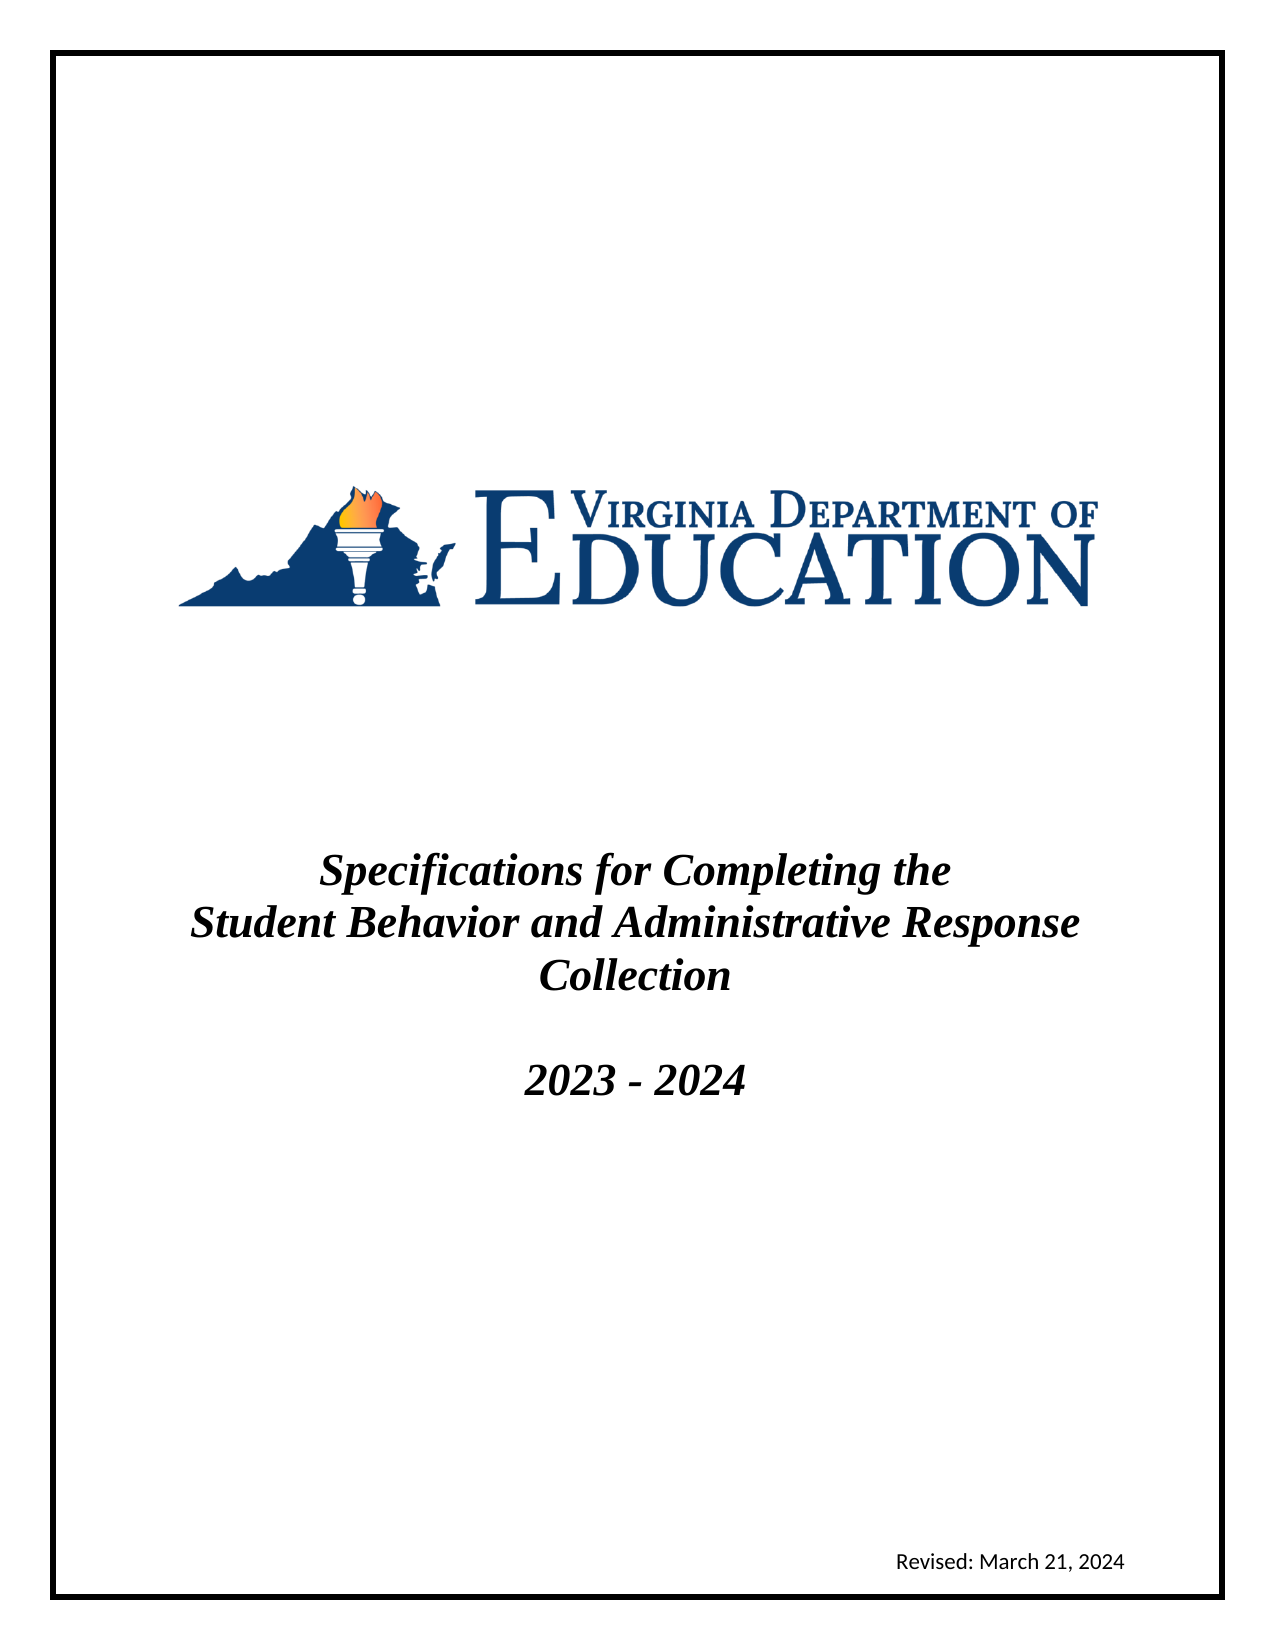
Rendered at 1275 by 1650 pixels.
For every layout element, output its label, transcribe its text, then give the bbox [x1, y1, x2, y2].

picture [150, 451, 1125, 641]
text Student Behavior and Administrative Response Collection [150, 895, 1125, 1000]
text 2023 - 2024 [150, 1053, 1125, 1106]
text Specifications for Completing the [150, 842, 1125, 895]
